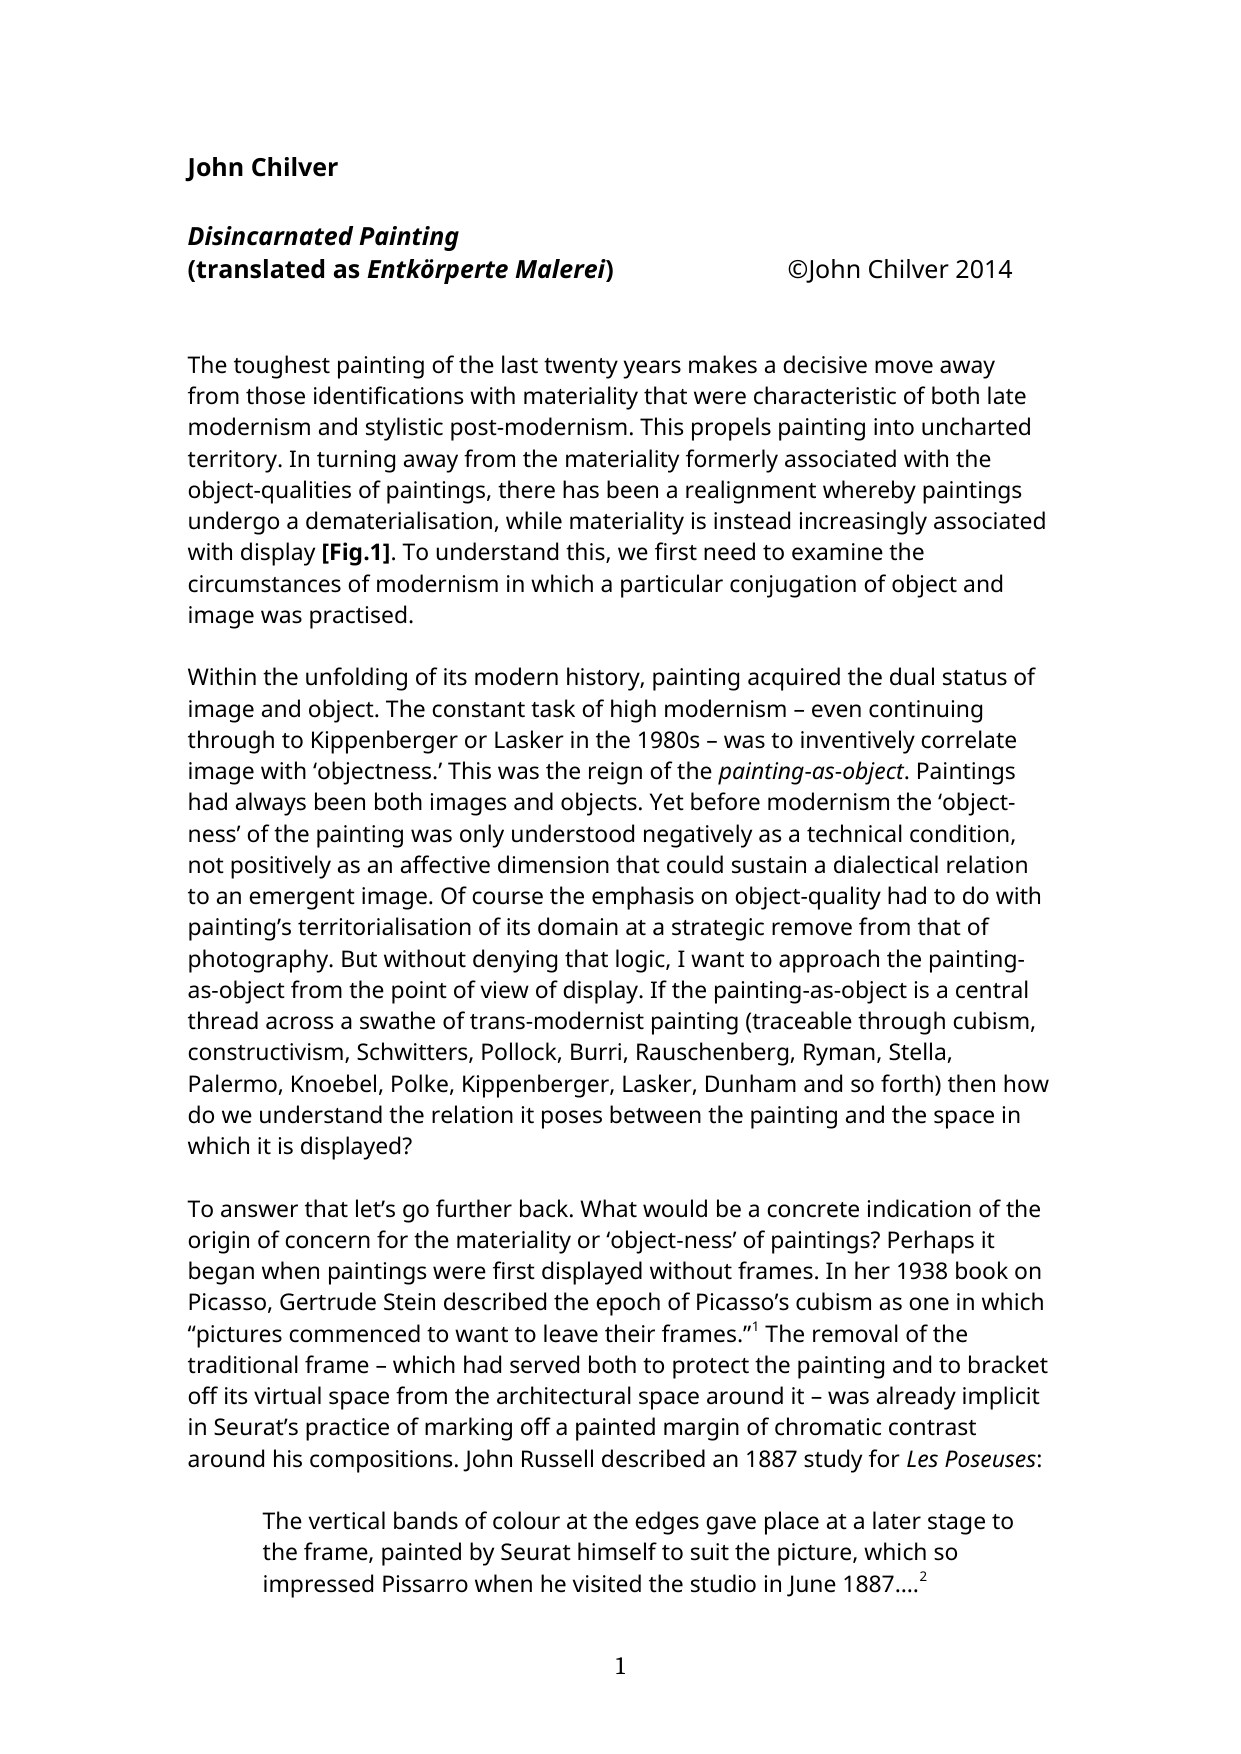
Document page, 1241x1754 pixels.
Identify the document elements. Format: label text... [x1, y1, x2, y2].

text John Chilver [187, 150, 1053, 184]
text Disincarnated Painting [187, 218, 1053, 252]
text (translated as Entkörperte Malerei) ©John Chilver 2014 [187, 252, 1053, 286]
text The vertical bands of colour at the edges gave place at a later stage to the frame, painted by Seurat himself to suit the picture, which so impressed Pissarro when he visited the studio in June 1887….2 [262, 1505, 1053, 1599]
text To answer that let’s go further back. What would be a concrete indication of the origin of concern for the materiality or ‘object-ness’ of paintings? Perhaps it began when paintings were first displayed without frames. In her 1938 book on Picasso, Gertrude Stein described the epoch of Picasso’s cubism as one in which “pictures commenced to want to leave their frames.”1 The removal of the traditional frame – which had served both to protect the painting and to bracket off its virtual space from the architectural space around it – was already implicit in Seurat’s practice of marking off a painted margin of chromatic contrast around his compositions. John Russell described an 1887 study for Les Poseuses: [187, 1192, 1053, 1474]
text Within the unfolding of its modern history, painting acquired the dual status of image and object. The constant task of high modernism – even continuing through to Kippenberger or Lasker in the 1980s – was to inventively correlate image with ‘objectness.’ This was the reign of the painting-as-object. Paintings had always been both images and objects. Yet before modernism the ‘object-ness’ of the painting was only understood negatively as a technical condition, not positively as an affective dimension that could sustain a dialectical relation to an emergent image. Of course the emphasis on object-quality had to do with painting’s territorialisation of its domain at a strategic remove from that of photography. But without denying that logic, I want to approach the painting-as-object from the point of view of display. If the painting-as-object is a central thread across a swathe of trans-modernist painting (traceable through cubism, constructivism, Schwitters, Pollock, Burri, Rauschenberg, Ryman, Stella, Palermo, Knoebel, Polke, Kippenberger, Lasker, Dunham and so forth) then how do we understand the relation it poses between the painting and the space in which it is displayed? [187, 661, 1053, 1161]
text The toughest painting of the last twenty years makes a decisive move away from those identifications with materiality that were characteristic of both late modernism and stylistic post-modernism. This propels painting into uncharted territory. In turning away from the materiality formerly associated with the object-qualities of paintings, there has been a realignment whereby paintings undergo a dematerialisation, while materiality is instead increasingly associated with display [Fig.1]. To understand this, we first need to examine the circumstances of modernism in which a particular conjugation of object and image was practised. [187, 349, 1053, 630]
